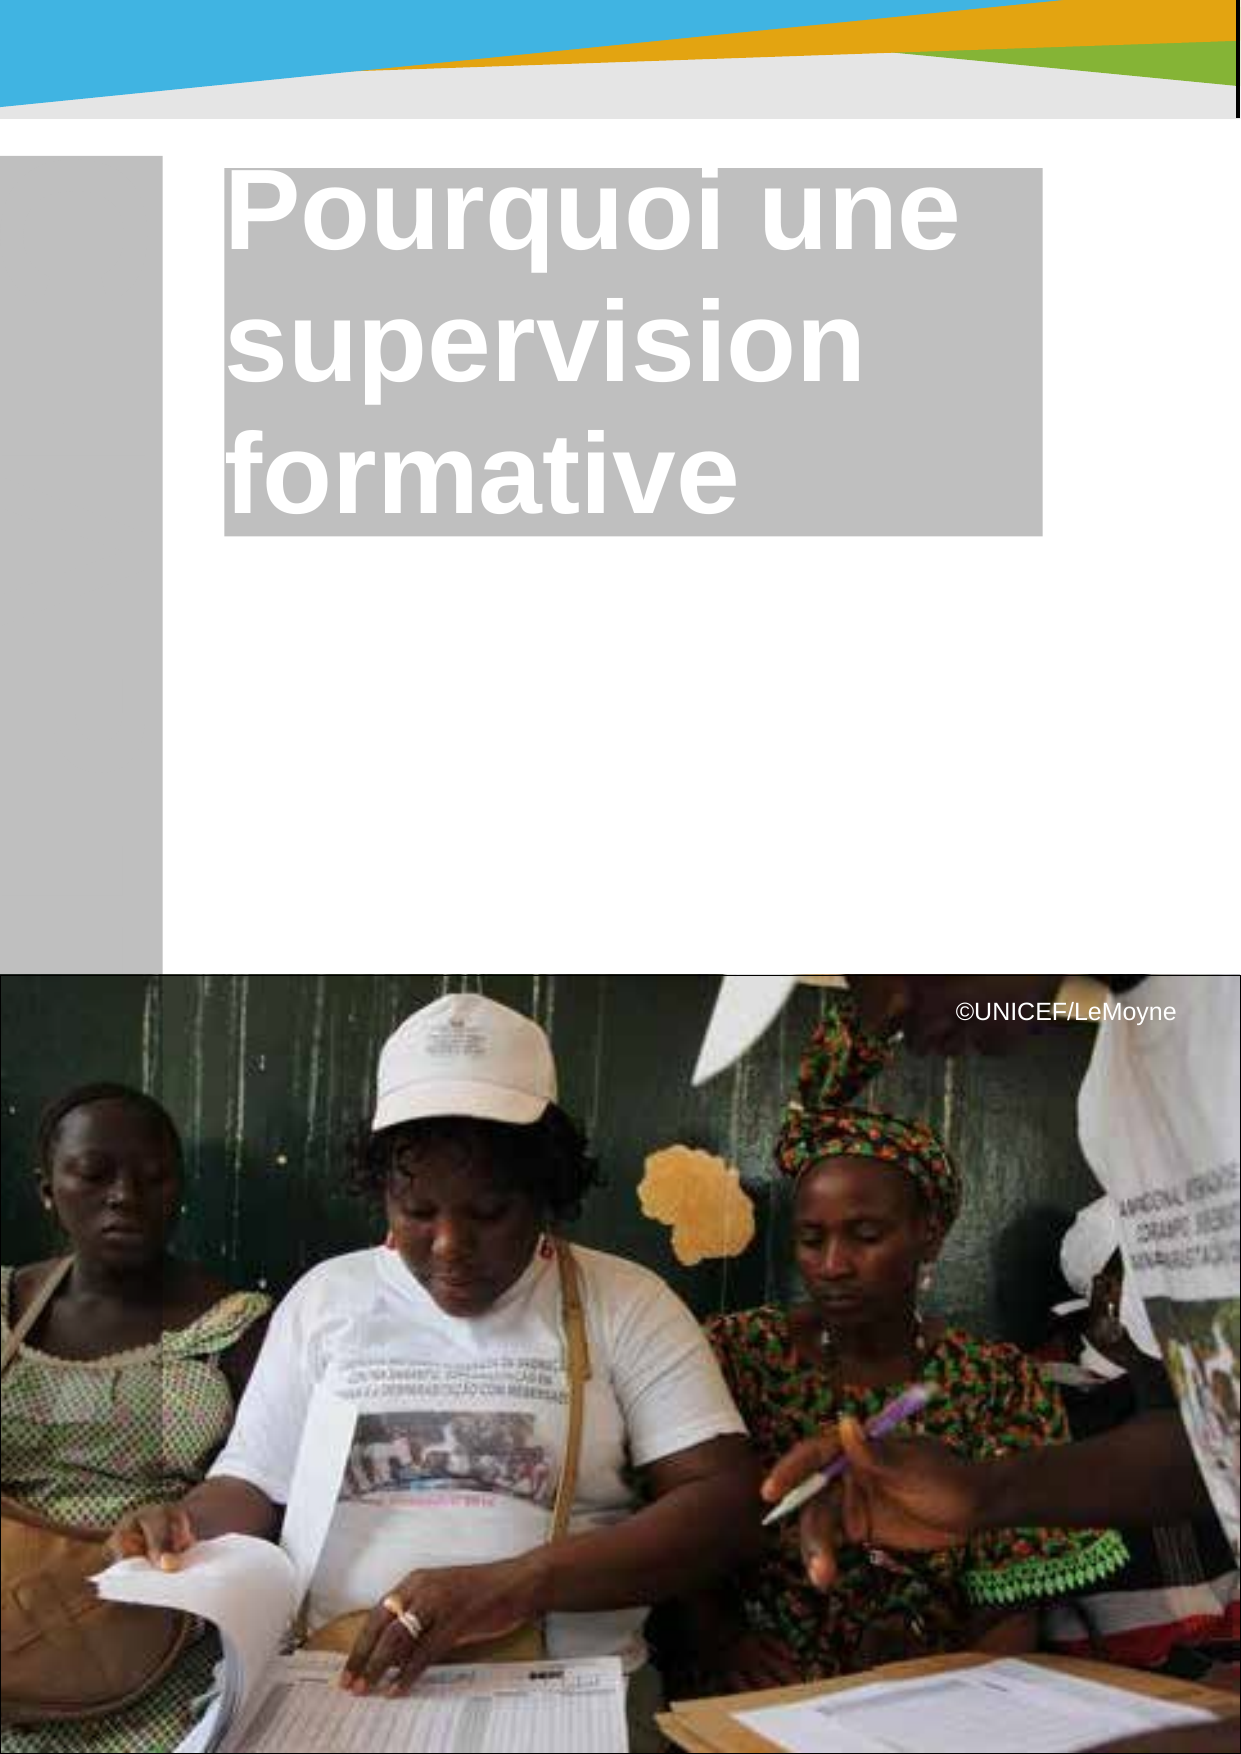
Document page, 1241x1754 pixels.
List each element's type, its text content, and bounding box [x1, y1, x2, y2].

picture [1, 976, 1240, 1753]
text ©UNICEF/LeMoyne [62, 997, 1177, 1026]
